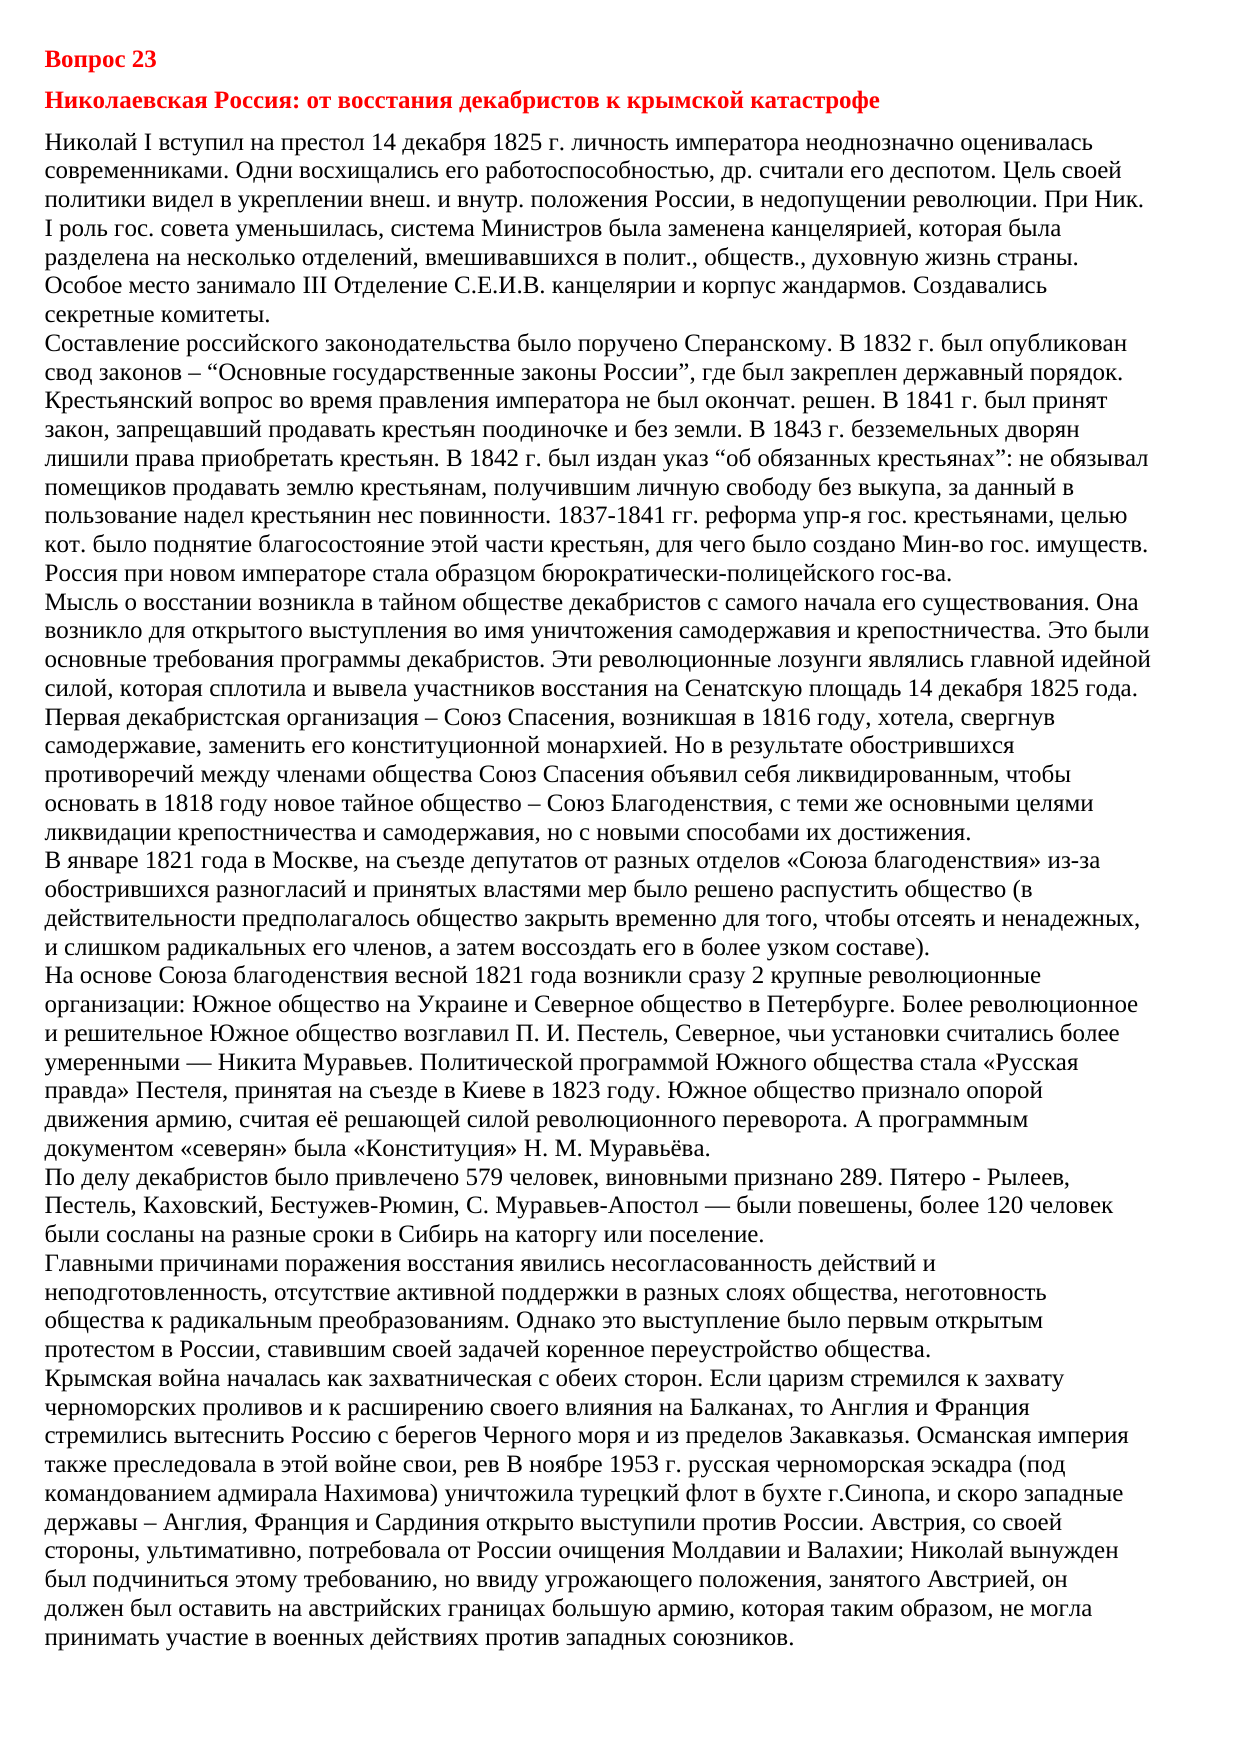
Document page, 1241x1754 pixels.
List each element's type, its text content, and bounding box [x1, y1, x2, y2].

text Николаевская Россия: от восстания декабристов к крымской катастрофе [44, 86, 1152, 114]
text Вопрос 23 [44, 44, 1152, 73]
text Николай I вступил на престол 14 декабря 1825 г. личность императора неоднозначно оценивалась современниками. Одни восхищались его работоспособностью, др. считали его деспотом. Цель своей политики видел в укреплении внеш. и внутр. положения России, в недопущении революции. При Ник. I роль гос. совета уменьшилась, система Министров была заменена канцелярией, которая была разделена на несколько отделений, вмешивавшихся в полит., обществ., духовную жизнь страны. Особое место занимало III Отделение С.Е.И.В. канцелярии и корпус жандармов. Создавались секретные комитеты. Составление российского законодательства было поручено Сперанскому. В 1832 г. был опубликован свод законов – “Основные государственные законы России”, где был закреплен державный порядок. Крестьянский вопрос во время правления императора не был окончат. решен. В 1841 г. был принят закон, запрещавший продавать крестьян поодиночке и без земли. В 1843 г. безземельных дворян лишили права приобретать крестьян. В 1842 г. был издан указ “об обязанных крестьянах”: не обязывал помещиков продавать землю крестьянам, получившим личную свободу без выкупа, за данный в пользование надел крестьянин нес повинности. 1837-1841 гг. реформа упр-я гос. крестьянами, целью кот. было поднятие благосостояние этой части крестьян, для чего было создано Мин-во гос. имуществ. Россия при новом императоре стала образцом бюрократически-полицейского гос-ва. Мысль о восстании возникла в тайном обществе декабристов с самого начала его существования. Она возникло для открытого выступления во имя уничтожения самодержавия и крепостничества. Это были основные требования программы декабристов. Эти революционные лозунги являлись главной идейной силой, которая сплотила и вывела участников восстания на Сенатскую площадь 14 декабря 1825 года. Первая декабристская организация – Союз Спасения, возникшая в 1816 году, хотела, свергнув самодержавие, заменить его конституционной монархией. Но в результате обострившихся противоречий между членами общества Союз Спасения объявил себя ликвидированным, чтобы основать в 1818 году новое тайное общество – Союз Благоденствия, с теми же основными целями ликвидации крепостничества и самодержавия, но с новыми способами их достижения. В январе 1821 года в Москве, на съезде депутатов от разных отделов «Союза благоденствия» из-за обострившихся разногласий и принятых властями мер было решено распустить общество (в действительности предполагалось общество закрыть временно для того, чтобы отсеять и ненадежных, и слишком радикальных его членов, а затем воссоздать его в более узком составе). На основе Союза благоденствия весной 1821 года возникли сразу 2 крупные революционные организации: Южное общество на Украине и Северное общество в Петербурге. Более революционное и решительное Южное общество возглавил П. И. Пестель, Северное, чьи установки считались более умеренными — Никита Муравьев. Политической программой Южного общества стала «Русская правда» Пестеля, принятая на съезде в Киеве в 1823 году. Южное общество признало опорой движения армию, считая её решающей силой революционного переворота. А программным документом «северян» была «Конституция» Н. М. Муравьёва. По делу декабристов было привлечено 579 человек, виновными признано 289. Пятеро - Рылеев, Пестель, Каховский, Бестужев-Рюмин, С. Муравьев-Апостол — были повешены, более 120 человек были сосланы на разные сроки в Сибирь на каторгу или поселение. Главными причинами поражения восстания явились несогласованность действий и неподготовленность, отсутствие активной поддержки в разных слоях общества, неготовность общества к радикальным преобразованиям. Однако это выступление было первым открытым протестом в России, ставившим своей задачей коренное переустройство общества. Крымская война началась как захватническая с обеих сторон. Если царизм стремился к захвату черноморских проливов и к расширению своего влияния на Балканах, то Англия и Франция стремились вытеснить Россию с берегов Черного моря и из пределов Закавказья. Османская империя также преследовала в этой войне свои, рев В ноябре 1953 г. русская черноморская эскадра (под командованием адмирала Нахимова) уничтожила турецкий флот в бухте г.Синопа, и скоро западные державы – Англия, Франция и Сардиния открыто выступили против России. Австрия, со своей стороны, ультимативно, потребовала от России очищения Молдавии и Валахии; Николай вынужден был подчиниться этому требованию, но ввиду угрожающего положения, занятого Австрией, он должен был оставить на австрийских границах большую армию, которая таким образом, не могла принимать участие в военных действиях против западных союзников. [44, 127, 1152, 1679]
